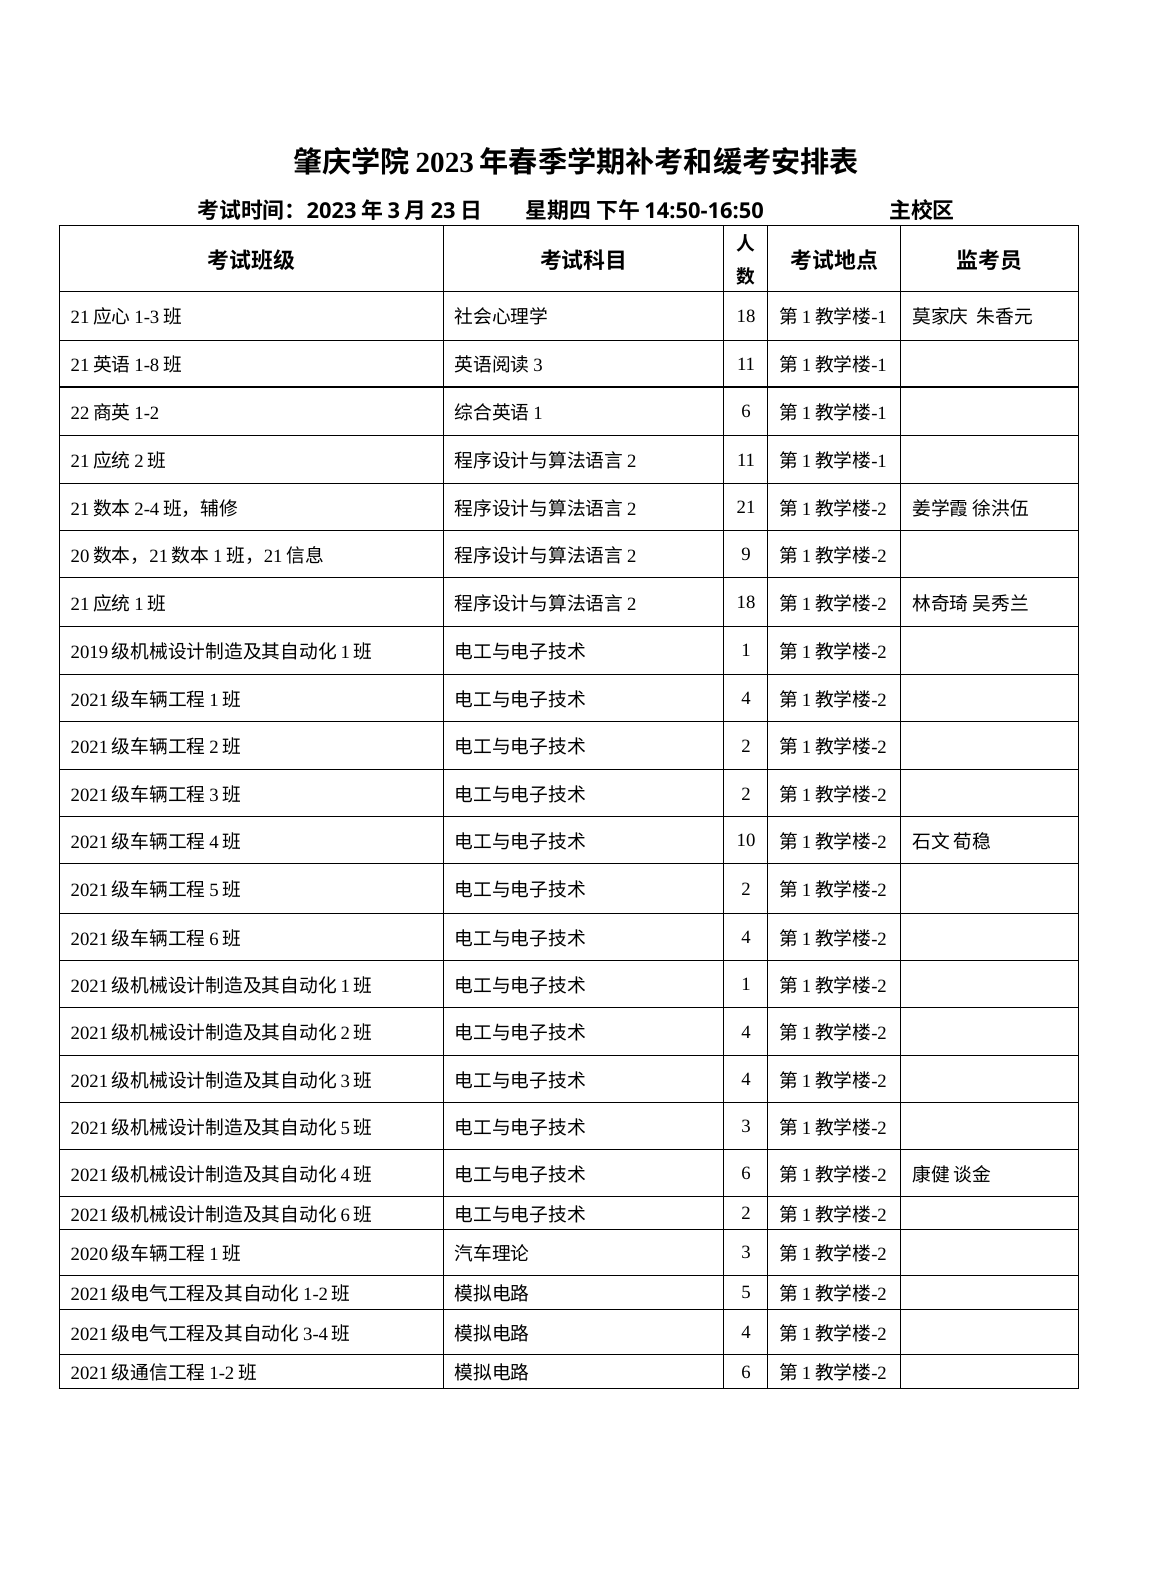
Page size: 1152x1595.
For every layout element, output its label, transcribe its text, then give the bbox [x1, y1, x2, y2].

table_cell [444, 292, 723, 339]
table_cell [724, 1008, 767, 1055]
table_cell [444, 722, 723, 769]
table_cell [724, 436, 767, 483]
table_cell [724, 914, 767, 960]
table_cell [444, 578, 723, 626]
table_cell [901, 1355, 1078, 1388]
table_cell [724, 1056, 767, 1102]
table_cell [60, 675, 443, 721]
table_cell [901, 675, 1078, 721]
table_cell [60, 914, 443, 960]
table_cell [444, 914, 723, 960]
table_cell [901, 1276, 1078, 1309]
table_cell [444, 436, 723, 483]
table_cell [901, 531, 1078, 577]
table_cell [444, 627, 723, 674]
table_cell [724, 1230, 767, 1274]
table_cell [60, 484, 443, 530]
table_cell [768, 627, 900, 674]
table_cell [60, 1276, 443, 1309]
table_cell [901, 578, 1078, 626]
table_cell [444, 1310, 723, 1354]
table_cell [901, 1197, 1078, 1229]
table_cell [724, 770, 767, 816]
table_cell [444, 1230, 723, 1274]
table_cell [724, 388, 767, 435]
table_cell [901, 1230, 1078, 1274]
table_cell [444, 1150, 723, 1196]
text 肇庆学院2023年春季学期补考和缓考安排表 [59, 128, 1092, 193]
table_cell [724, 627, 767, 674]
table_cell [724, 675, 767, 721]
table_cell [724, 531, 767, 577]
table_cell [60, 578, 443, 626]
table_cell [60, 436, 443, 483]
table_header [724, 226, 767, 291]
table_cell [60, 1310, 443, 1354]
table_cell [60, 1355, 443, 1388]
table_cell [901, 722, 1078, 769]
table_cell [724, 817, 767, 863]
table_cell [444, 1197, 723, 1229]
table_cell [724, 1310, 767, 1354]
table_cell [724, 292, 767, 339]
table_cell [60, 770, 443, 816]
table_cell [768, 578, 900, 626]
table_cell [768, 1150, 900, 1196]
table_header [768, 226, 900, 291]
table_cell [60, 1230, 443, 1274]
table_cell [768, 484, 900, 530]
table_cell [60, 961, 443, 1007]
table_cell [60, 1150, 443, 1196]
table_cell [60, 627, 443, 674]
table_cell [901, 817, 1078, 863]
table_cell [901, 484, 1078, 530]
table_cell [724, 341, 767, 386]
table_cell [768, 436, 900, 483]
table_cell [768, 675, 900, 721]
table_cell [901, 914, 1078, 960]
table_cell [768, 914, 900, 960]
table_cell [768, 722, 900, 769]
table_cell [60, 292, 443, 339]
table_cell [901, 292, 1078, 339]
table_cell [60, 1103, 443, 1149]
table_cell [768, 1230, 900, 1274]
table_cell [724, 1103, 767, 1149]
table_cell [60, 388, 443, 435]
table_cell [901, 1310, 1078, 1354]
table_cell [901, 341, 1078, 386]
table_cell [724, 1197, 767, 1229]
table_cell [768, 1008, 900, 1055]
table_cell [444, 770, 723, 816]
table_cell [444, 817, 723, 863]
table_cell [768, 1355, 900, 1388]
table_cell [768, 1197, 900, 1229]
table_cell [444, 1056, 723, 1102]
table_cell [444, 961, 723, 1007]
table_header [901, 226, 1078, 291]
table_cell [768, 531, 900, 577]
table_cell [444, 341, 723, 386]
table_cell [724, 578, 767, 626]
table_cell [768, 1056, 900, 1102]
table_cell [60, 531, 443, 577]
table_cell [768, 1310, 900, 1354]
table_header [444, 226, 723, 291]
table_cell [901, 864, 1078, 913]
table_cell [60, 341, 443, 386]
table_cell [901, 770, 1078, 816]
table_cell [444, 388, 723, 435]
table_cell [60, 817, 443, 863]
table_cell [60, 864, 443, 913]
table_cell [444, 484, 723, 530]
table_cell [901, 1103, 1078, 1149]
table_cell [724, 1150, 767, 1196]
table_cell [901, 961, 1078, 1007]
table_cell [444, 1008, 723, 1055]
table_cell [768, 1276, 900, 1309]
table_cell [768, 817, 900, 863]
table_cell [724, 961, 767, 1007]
text 考试时间：2023年3月23日 星期四 下午14:50-16:50 主校区 [59, 193, 1092, 225]
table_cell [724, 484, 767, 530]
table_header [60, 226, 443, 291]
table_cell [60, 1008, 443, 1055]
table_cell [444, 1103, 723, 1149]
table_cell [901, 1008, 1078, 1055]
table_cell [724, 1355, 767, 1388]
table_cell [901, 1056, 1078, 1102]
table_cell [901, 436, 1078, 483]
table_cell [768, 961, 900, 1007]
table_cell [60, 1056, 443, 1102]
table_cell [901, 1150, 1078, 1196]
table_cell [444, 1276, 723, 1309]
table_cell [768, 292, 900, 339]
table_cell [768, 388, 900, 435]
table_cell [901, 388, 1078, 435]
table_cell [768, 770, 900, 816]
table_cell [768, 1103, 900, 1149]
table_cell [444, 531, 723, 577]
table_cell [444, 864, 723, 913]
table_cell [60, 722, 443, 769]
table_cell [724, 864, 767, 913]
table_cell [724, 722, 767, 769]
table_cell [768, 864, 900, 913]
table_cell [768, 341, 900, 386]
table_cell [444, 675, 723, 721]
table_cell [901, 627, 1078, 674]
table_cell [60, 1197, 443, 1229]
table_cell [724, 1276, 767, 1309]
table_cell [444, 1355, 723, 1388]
